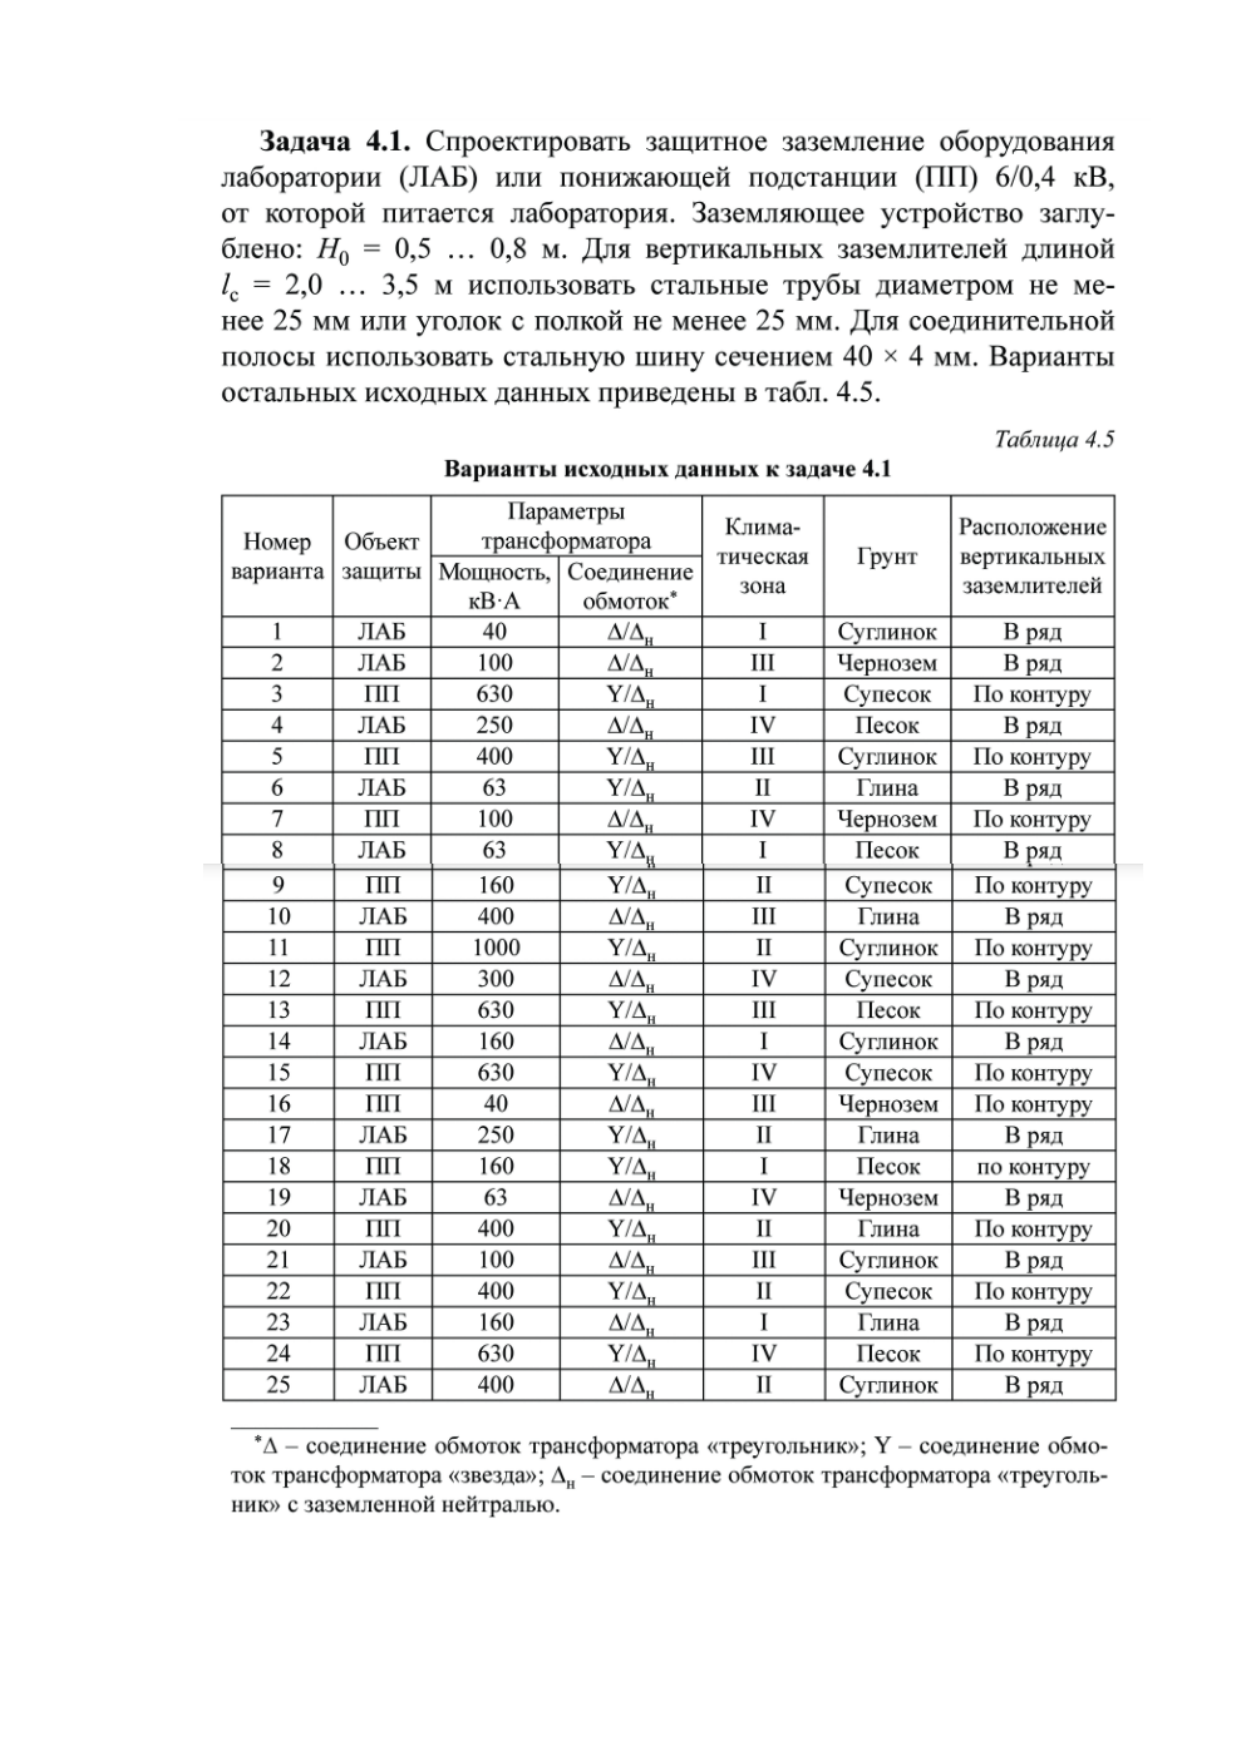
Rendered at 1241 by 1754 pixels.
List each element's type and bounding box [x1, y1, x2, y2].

picture [177, 118, 1152, 1528]
